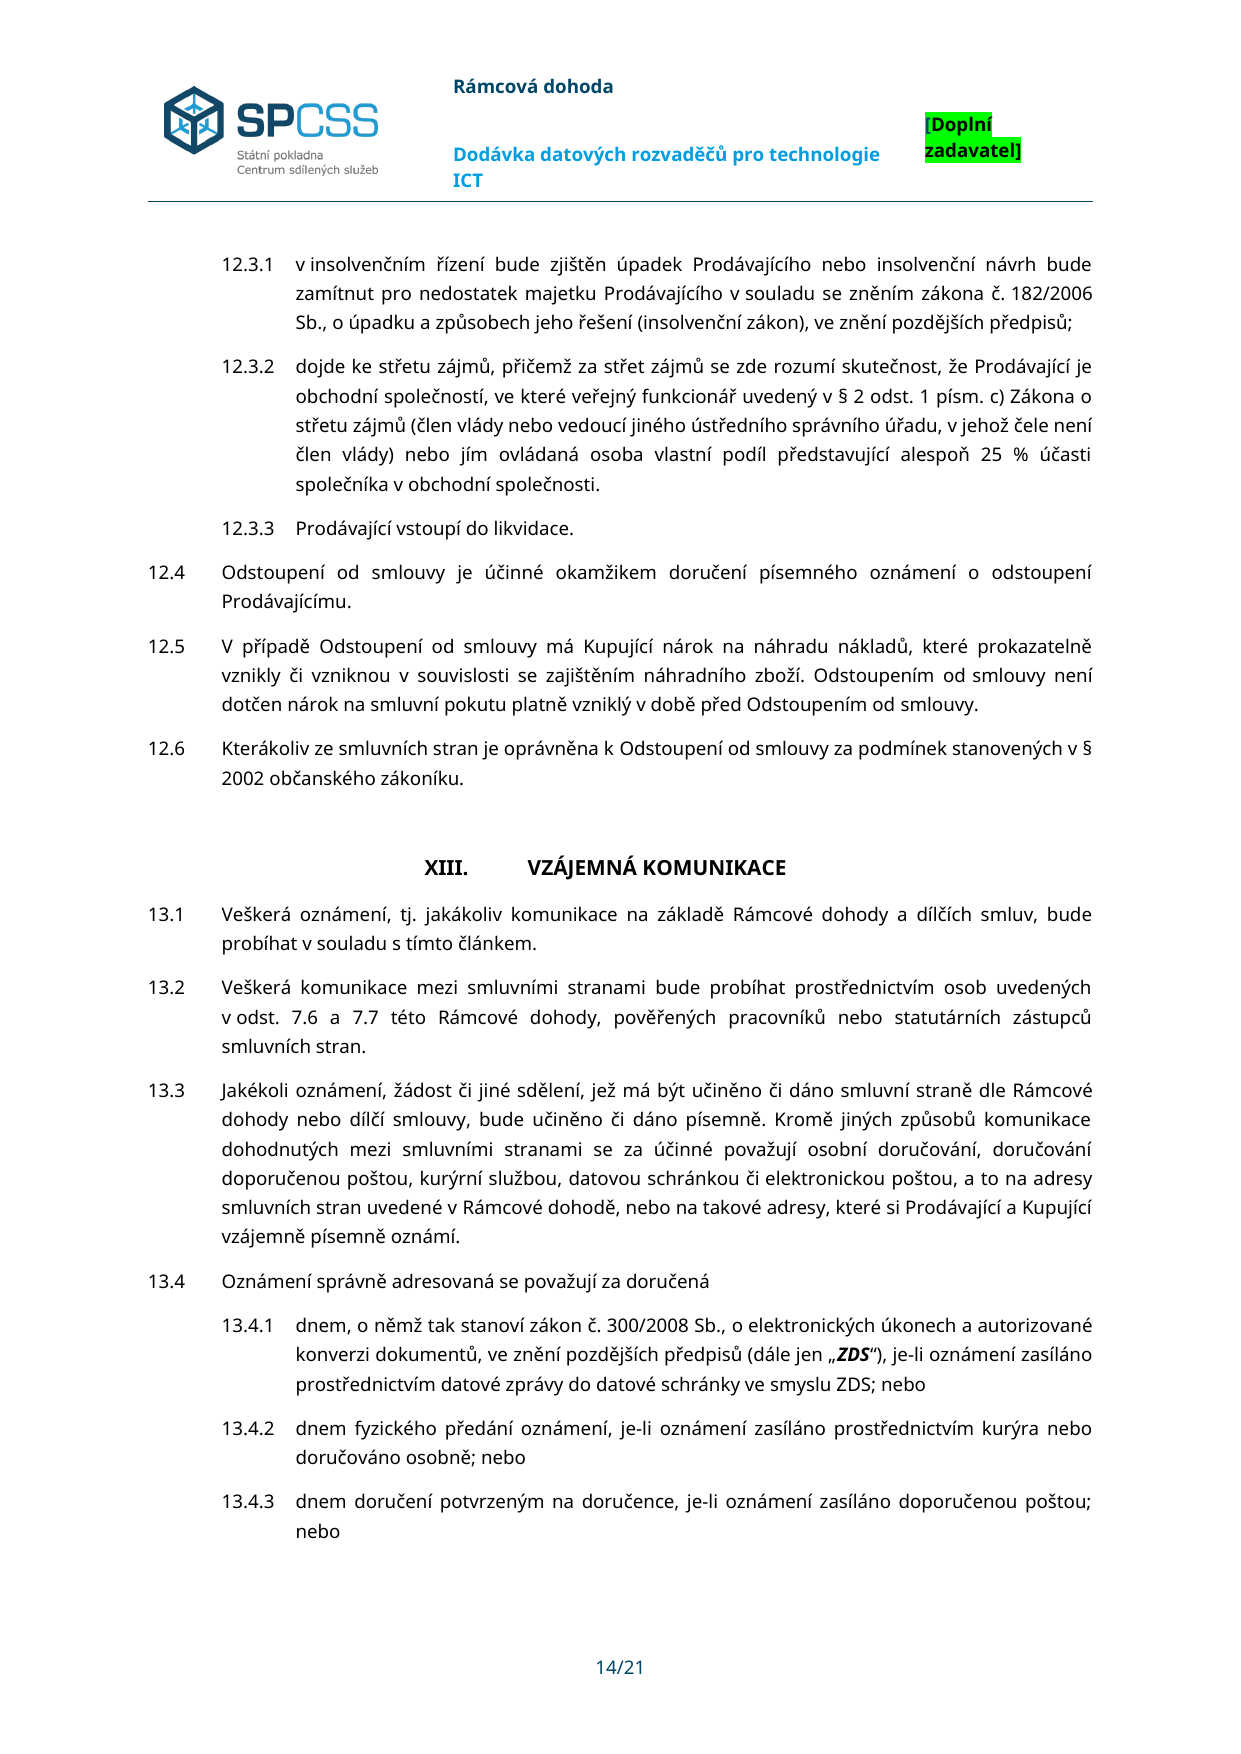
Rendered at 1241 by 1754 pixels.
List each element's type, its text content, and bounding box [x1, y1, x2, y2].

list v insolvenčním řízení bude zjištěn úpadek Prodávajícího nebo insolvenční návrh bude zamítnut pro nedostatek majetku Prodávajícího v souladu se zněním zákona č. 182/2006 Sb., o úpadku a způsobech jeho řešení (insolvenční zákon), ve znění pozdějších předpisů; [221, 251, 1093, 335]
subtitle V případě Odstoupení od smlouvy má Kupující nárok na náhradu nákladů, které prokazatelně vznikly či vzniknou v souvislosti se zajištěním náhradního zboží. Odstoupením od smlouvy není dotčen nárok na smluvní pokutu platně vzniklý v době před Odstoupením od smlouvy. [148, 633, 1093, 717]
subtitle Veškerá komunikace mezi smluvními stranami bude probíhat prostřednictvím osob uvedených v odst. 7.6 a 7.7 této Rámcové dohody, pověřených pracovníků nebo statutárních zástupců smluvních stran. [148, 975, 1093, 1059]
subtitle Oznámení správně adresovaná se považují za doručená [148, 1268, 1093, 1294]
list dnem fyzického předání oznámení, je-li oznámení zasíláno prostřednictvím kurýra nebo doručováno osobně; nebo [221, 1415, 1093, 1470]
subtitle VZÁJEMNÁ KOMUNIKACE [148, 853, 1093, 882]
list dnem, o němž tak stanoví zákon č. 300/2008 Sb., o elektronických úkonech a autorizované konverzi dokumentů, ve znění pozdějších předpisů (dále jen „ZDS“), je-li oznámení zasíláno prostřednictvím datové zprávy do datové schránky ve smyslu ZDS; nebo [221, 1312, 1093, 1396]
list Prodávající vstoupí do likvidace. [221, 515, 1093, 541]
subtitle Jakékoli oznámení, žádost či jiné sdělení, jež má být učiněno či dáno smluvní straně dle Rámcové dohody nebo dílčí smlouvy, bude učiněno či dáno písemně. Kromě jiných způsobů komunikace dohodnutých mezi smluvními stranami se za účinné považují osobní doručování, doručování doporučenou poštou, kurýrní službou, datovou schránkou či elektronickou poštou, a to na adresy smluvních stran uvedené v Rámcové dohodě, nebo na takové adresy, které si Prodávající a Kupující vzájemně písemně oznámí. [148, 1077, 1093, 1249]
subtitle Veškerá oznámení, tj. jakákoliv komunikace na základě Rámcové dohody a dílčích smluv, bude probíhat v souladu s tímto článkem. [148, 901, 1093, 956]
subtitle Kterákoliv ze smluvních stran je oprávněna k Odstoupení od smlouvy za podmínek stanovených v § 2002 občanského zákoníku. [148, 736, 1093, 791]
picture [164, 86, 378, 176]
list dnem doručení potvrzeným na doručence, je-li oznámení zasíláno doporučenou poštou; nebo [221, 1489, 1093, 1543]
subtitle Odstoupení od smlouvy je účinné okamžikem doručení písemného oznámení o odstoupení Prodávajícímu. [148, 559, 1093, 614]
list dojde ke střetu zájmů, přičemž za střet zájmů se zde rozumí skutečnost, že Prodávající je obchodní společností, ve které veřejný funkcionář uvedený v § 2 odst. 1 písm. c) Zákona o střetu zájmů (člen vlády nebo vedoucí jiného ústředního správního úřadu, v jehož čele není člen vlády) nebo jím ovládaná osoba vlastní podíl představující alespoň 25 % účasti společníka v obchodní společnosti. [221, 354, 1093, 496]
